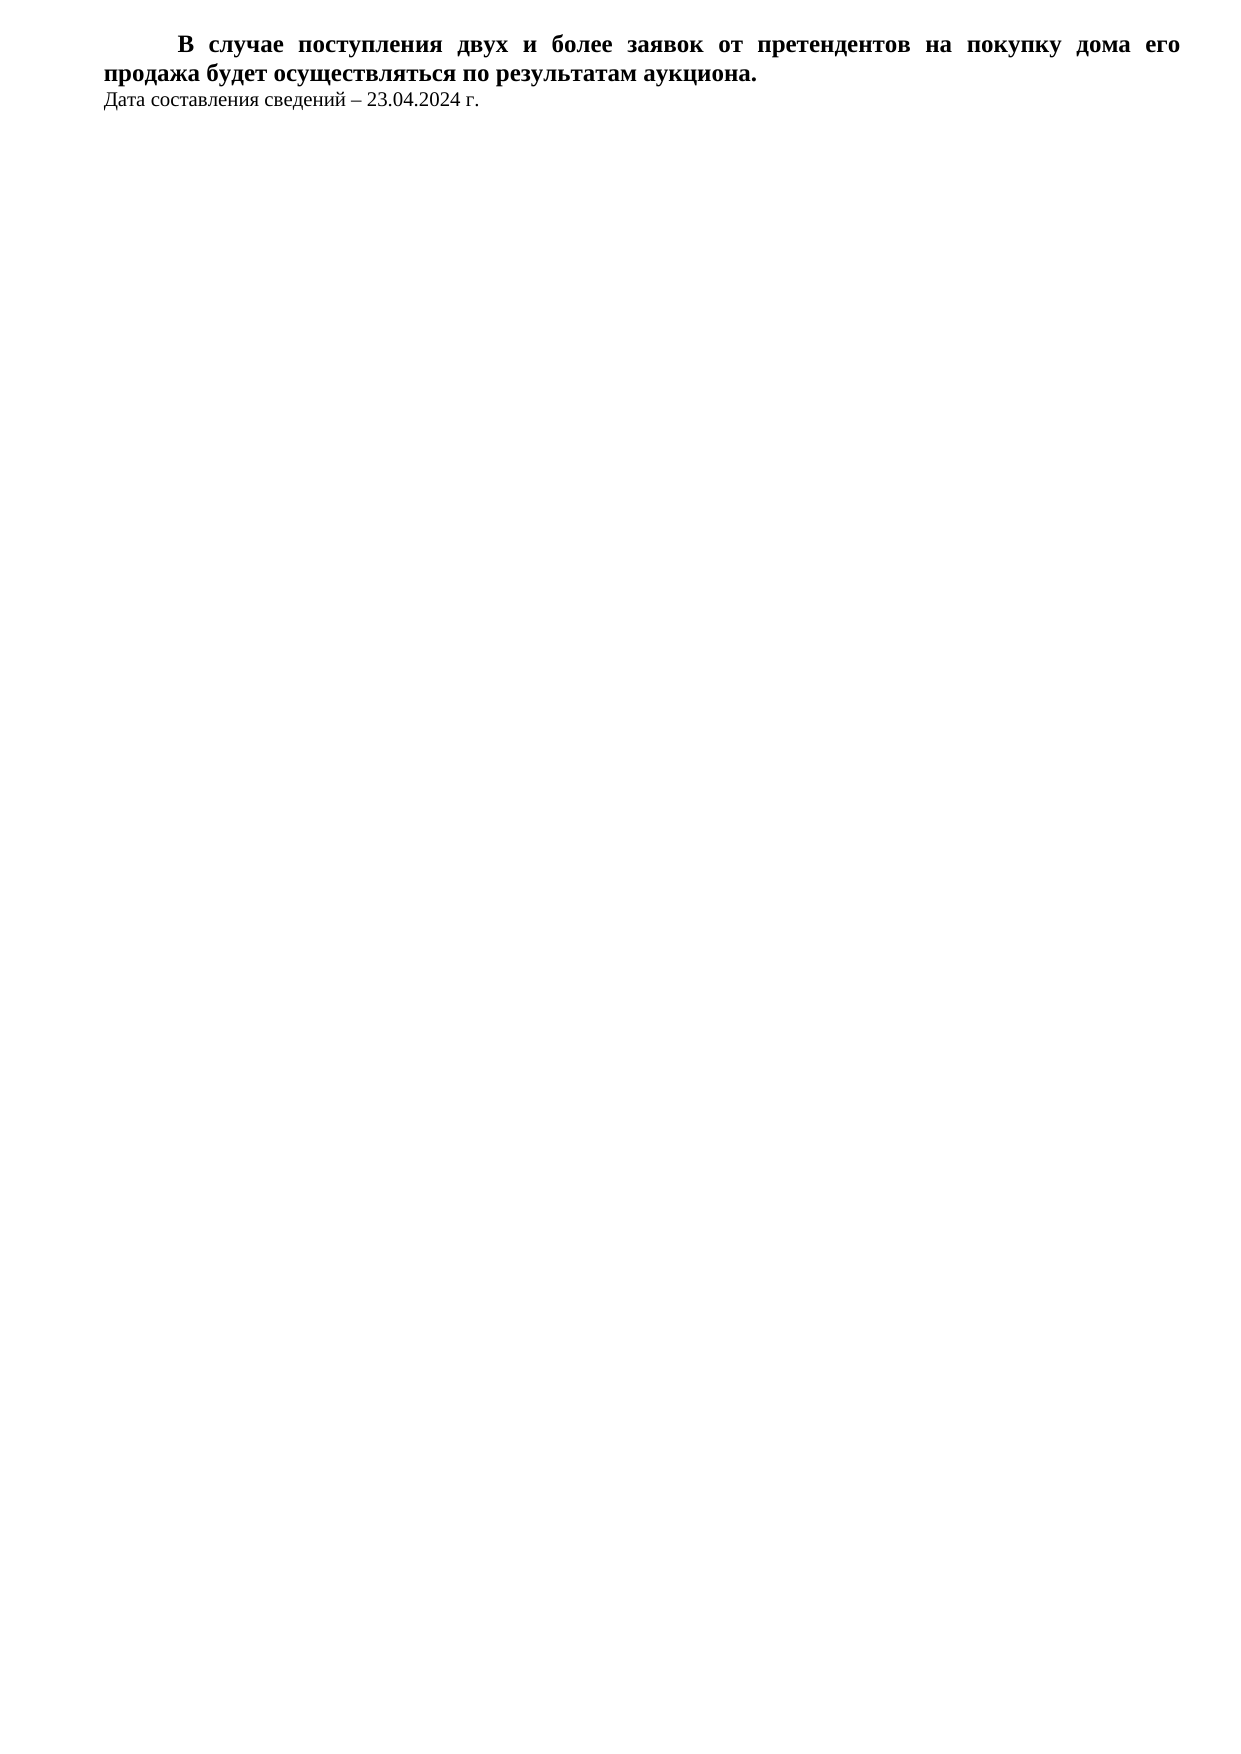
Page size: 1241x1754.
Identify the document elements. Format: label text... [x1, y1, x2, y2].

text В случае поступления двух и более заявок от претендентов на покупку дома его продажа будет осуществляться по результатам аукциона. [103, 29, 1181, 87]
text Дата составления сведений – 23.04.2024 г. [103, 87, 1181, 111]
